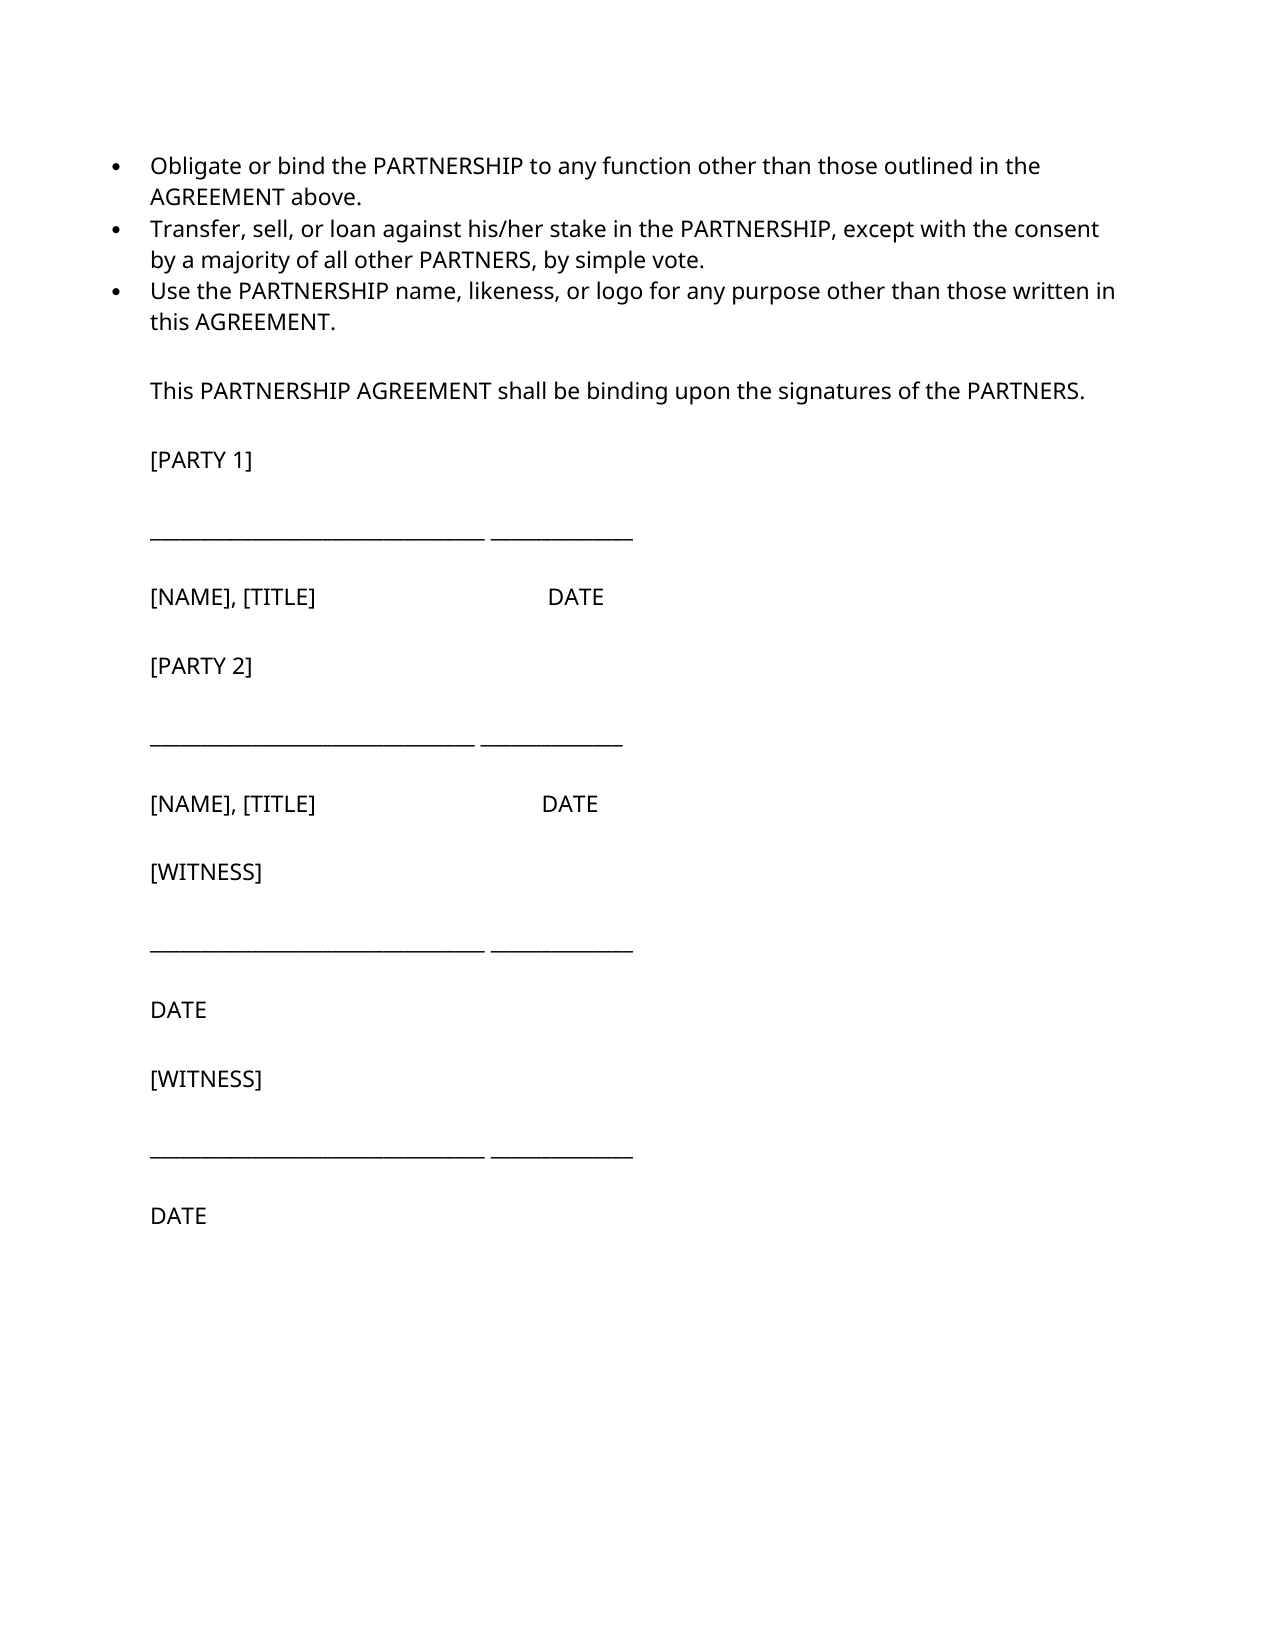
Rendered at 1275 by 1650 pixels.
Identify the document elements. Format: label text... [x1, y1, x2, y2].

text _________________________________ ______________ [150, 1131, 1125, 1162]
text [PARTY 1] [150, 444, 1125, 475]
text _________________________________ ______________ [150, 925, 1125, 956]
text [WITNESS] [150, 1062, 1125, 1094]
text [WITNESS] [150, 856, 1125, 887]
list Obligate or bind the PARTNERSHIP to any function other than those outlined in the AGREEMENT above. [112, 150, 1125, 212]
text [NAME], [TITLE] DATE [150, 787, 1125, 819]
text This PARTNERSHIP AGREEMENT shall be binding upon the signatures of the PARTNERS. [150, 375, 1125, 406]
text ________________________________ ______________ [150, 719, 1125, 750]
text [PARTY 2] [150, 650, 1125, 681]
text DATE [150, 994, 1125, 1025]
list Transfer, sell, or loan against his/her stake in the PARTNERSHIP, except with the consent by a majority of all other PARTNERS, by simple vote. [112, 212, 1125, 275]
text DATE [150, 1200, 1125, 1231]
text _________________________________ ______________ [150, 512, 1125, 544]
text [NAME], [TITLE] DATE [150, 581, 1125, 612]
list Use the PARTNERSHIP name, likeness, or logo for any purpose other than those written in this AGREEMENT. [112, 275, 1125, 337]
